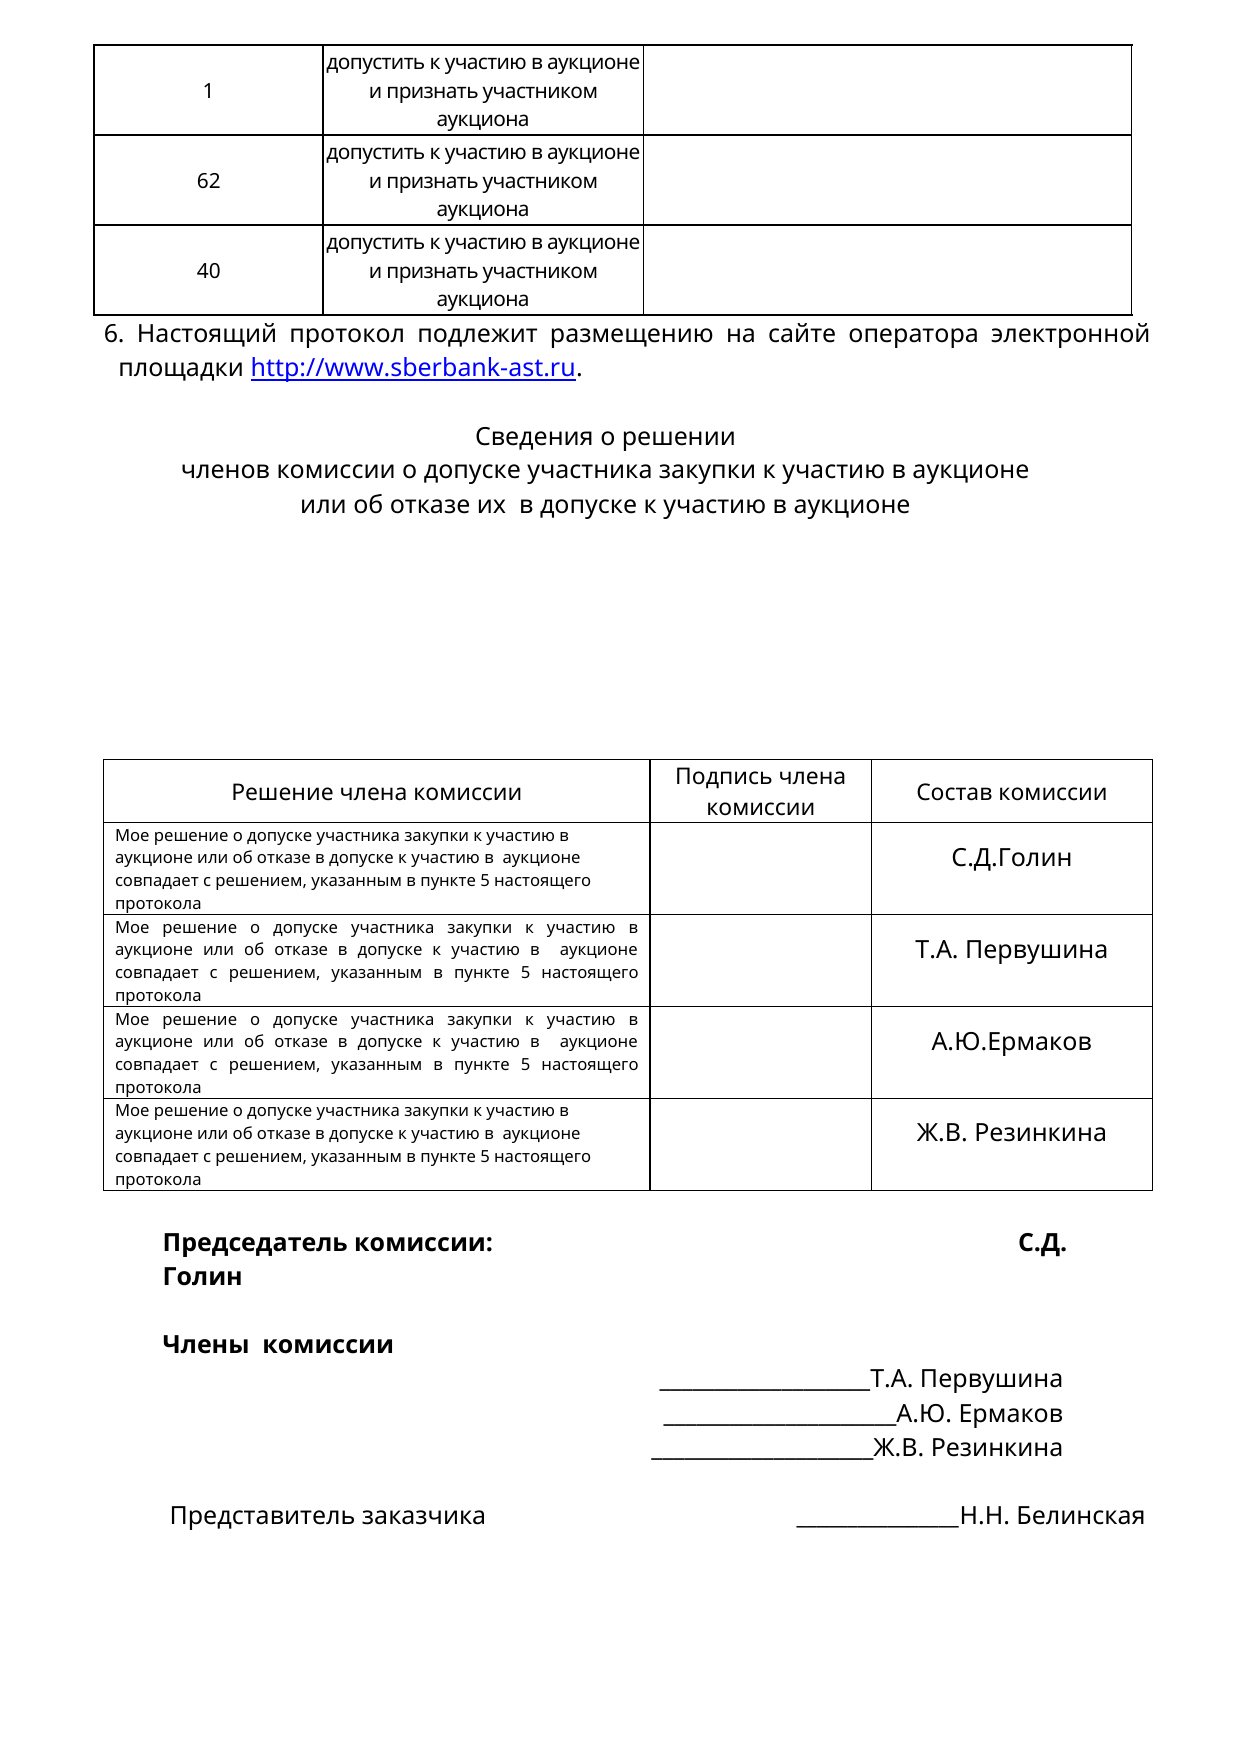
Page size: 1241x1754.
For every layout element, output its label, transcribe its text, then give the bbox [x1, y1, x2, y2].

table_cell 1 [95, 46, 322, 134]
table_cell Т.А. Первушина [872, 915, 1152, 1006]
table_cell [324, 226, 643, 314]
text Члены комиссии [162, 1327, 1063, 1361]
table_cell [324, 46, 643, 134]
text членов комиссии о допуске участника закупки к участию в аукционе [59, 452, 1152, 486]
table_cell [324, 136, 643, 224]
text или об отказе их в допуске к участию в аукционе [59, 486, 1152, 520]
text ___________________Т.А. Первушина [59, 1361, 1063, 1395]
table_cell [651, 1007, 871, 1098]
text 6. Настоящий протокол подлежит размещению на сайте оператора электронной площадки http://www.sberbank-ast.ru. [103, 316, 1152, 384]
text Сведения о решении [59, 418, 1152, 452]
table_cell С.Д.Голин [872, 823, 1152, 914]
text Представитель заказчика ________________Н.Н. Белинская [59, 1497, 1152, 1531]
table_cell А.Ю.Ермаков [872, 1007, 1152, 1098]
table_cell Мое решение о допуске участника закупки к участию в аукционе или об отказе в допуске к участию в аукционе совпадает с решением, указанным в пункте 5 настоящего протокола [104, 823, 649, 914]
table_cell [644, 136, 1131, 224]
table_cell [651, 823, 871, 914]
table_cell [644, 46, 1131, 134]
table_cell 40 [95, 226, 322, 314]
table_cell Ж.В. Резинкина [872, 1099, 1152, 1190]
table_header Решение члена комиссии [104, 760, 649, 822]
text Председатель комиссии: С.Д. Голин [162, 1225, 1152, 1293]
text _____________________А.Ю. Ермаков [59, 1395, 1063, 1429]
table_header Состав комиссии [872, 760, 1152, 822]
table_cell Мое решение о допуске участника закупки к участию в аукционе или об отказе в допуске к участию в аукционе совпадает с решением, указанным в пункте 5 настоящего протокола [104, 1007, 649, 1098]
table_cell [651, 1099, 871, 1190]
table_header Подпись члена комиссии [651, 760, 871, 822]
text ____________________Ж.В. Резинкина [59, 1429, 1063, 1463]
table_cell [651, 915, 871, 1006]
table_cell Мое решение о допуске участника закупки к участию в аукционе или об отказе в допуске к участию в аукционе совпадает с решением, указанным в пункте 5 настоящего протокола [104, 915, 649, 1006]
table_cell 62 [95, 136, 322, 224]
table_cell [644, 226, 1131, 314]
table_cell Мое решение о допуске участника закупки к участию в аукционе или об отказе в допуске к участию в аукционе совпадает с решением, указанным в пункте 5 настоящего протокола [104, 1099, 649, 1190]
